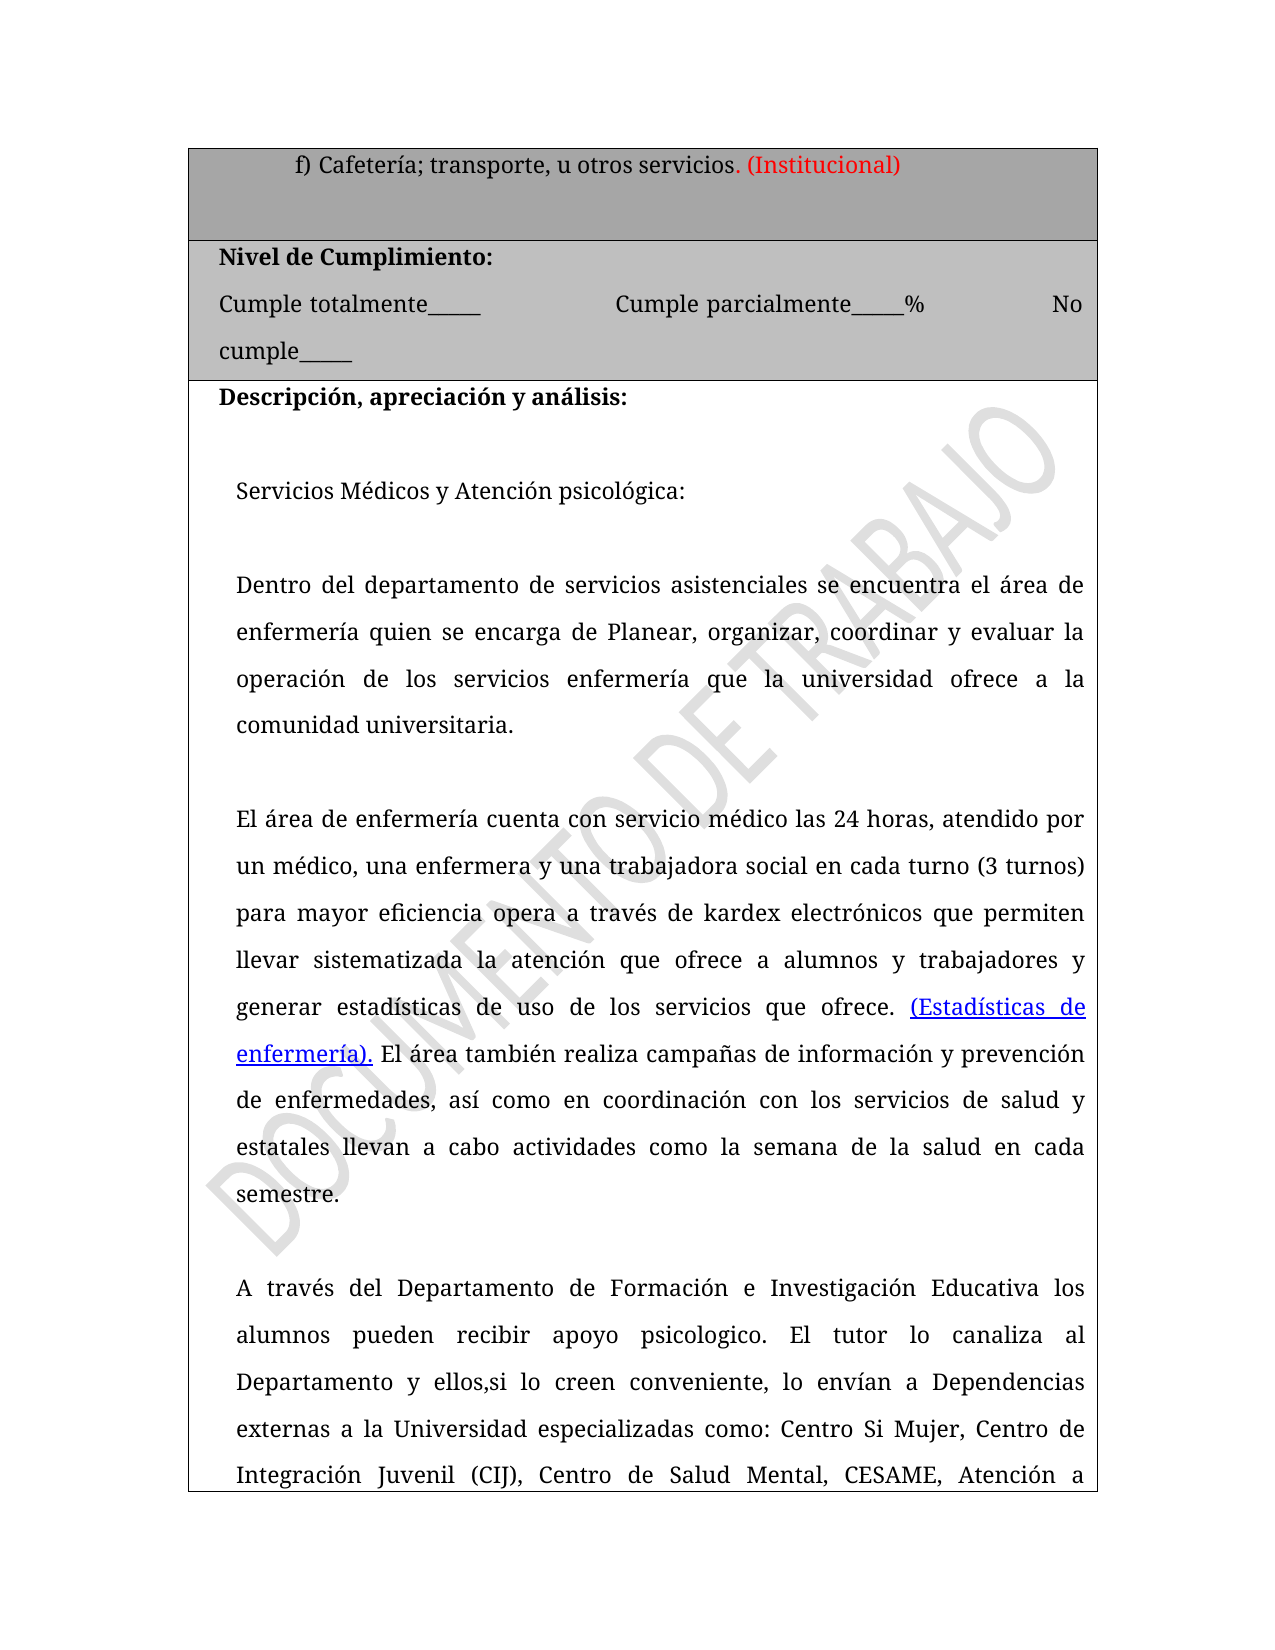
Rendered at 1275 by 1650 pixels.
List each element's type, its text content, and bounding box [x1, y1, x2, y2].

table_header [189, 149, 1097, 240]
table_cell Nivel de Cumplimiento: Cumple totalmente_____ Cumple parcialmente_____% No cumple_____ [189, 241, 1097, 380]
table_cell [189, 381, 1097, 1491]
